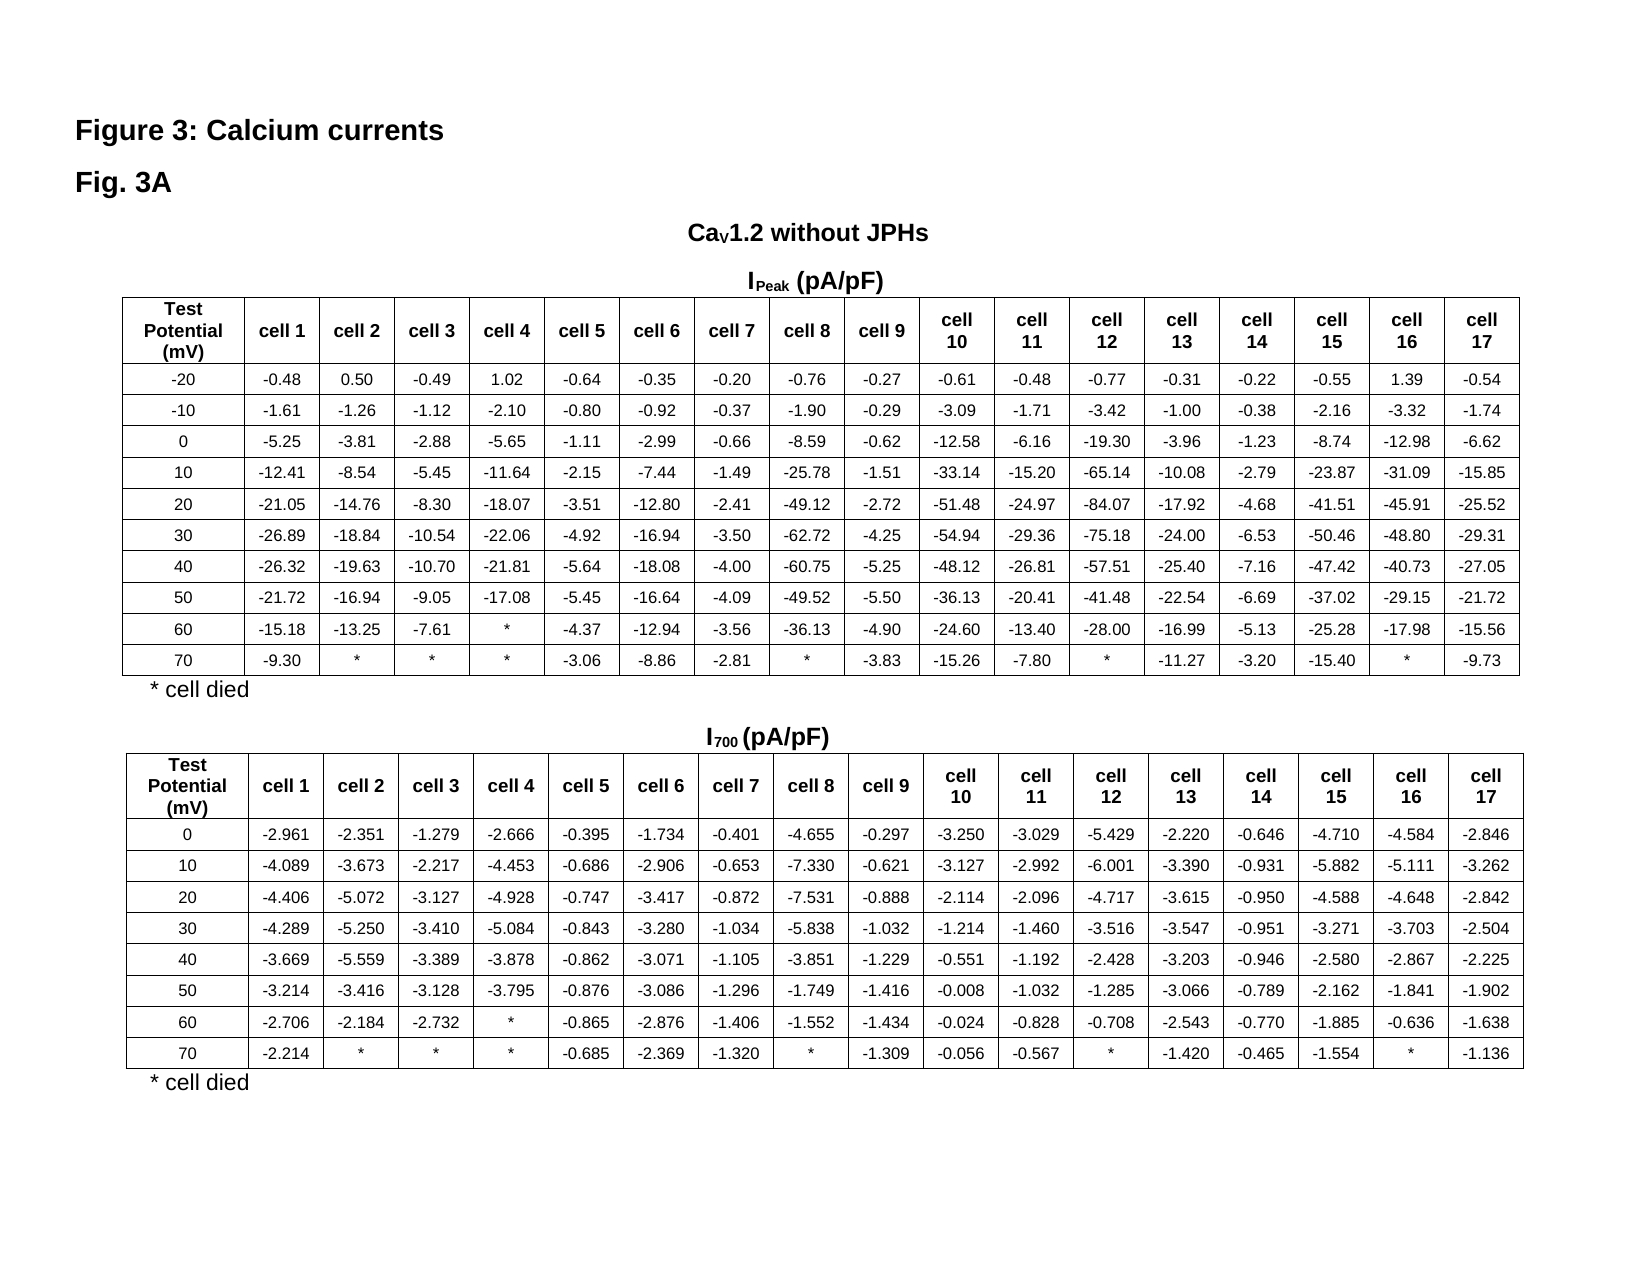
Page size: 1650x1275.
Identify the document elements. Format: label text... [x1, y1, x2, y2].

table_cell -49.12 [770, 489, 844, 519]
table_cell -17.08 [470, 583, 544, 613]
table_cell -1.320 [699, 1038, 773, 1068]
table_header cell 12 [1074, 754, 1148, 818]
table_cell -0.395 [549, 819, 623, 849]
table_header cell 4 [474, 754, 548, 818]
table_cell -0.61 [920, 364, 994, 394]
table_cell -60.75 [770, 551, 844, 582]
table_cell -3.127 [924, 851, 998, 881]
text I700 (pA/pF) [75, 722, 1560, 750]
table_cell -12.94 [620, 614, 694, 644]
table_cell -15.40 [1295, 645, 1369, 675]
table_header cell 6 [620, 298, 694, 363]
table_cell -4.588 [1299, 882, 1373, 912]
table_cell -5.25 [245, 426, 319, 457]
table_cell -24.60 [920, 614, 994, 644]
table_cell -2.351 [324, 819, 398, 849]
table_cell -0.48 [995, 364, 1069, 394]
table_cell -1.734 [624, 819, 698, 849]
table_cell -2.81 [695, 645, 769, 675]
table_cell -5.25 [845, 551, 919, 582]
table_cell -0.38 [1220, 395, 1294, 425]
table_cell -9.73 [1445, 645, 1519, 675]
table_cell -1.26 [320, 395, 394, 425]
table_header Test Potential (mV) [123, 298, 244, 363]
table_header Test Potential (mV) [127, 754, 248, 818]
table_cell -0.80 [545, 395, 619, 425]
table_cell 30 [127, 913, 248, 943]
table_cell -0.862 [549, 944, 623, 974]
table_cell -0.54 [1445, 364, 1519, 394]
table_cell -22.54 [1145, 583, 1219, 613]
table_cell -1.841 [1374, 976, 1448, 1006]
table_cell -4.453 [474, 851, 548, 881]
table_cell -1.296 [699, 976, 773, 1006]
table_cell 1.02 [470, 364, 544, 394]
table_cell -24.00 [1145, 520, 1219, 550]
table_cell -5.64 [545, 551, 619, 582]
table_cell -2.79 [1220, 458, 1294, 488]
table_cell * [470, 614, 544, 644]
table_cell -3.262 [1449, 851, 1523, 881]
table_cell -2.732 [399, 1007, 473, 1037]
table_cell -75.18 [1070, 520, 1144, 550]
table_cell -31.09 [1370, 458, 1444, 488]
table_header cell 5 [545, 298, 619, 363]
table_cell -4.90 [845, 614, 919, 644]
table_header cell 17 [1445, 298, 1519, 363]
table_cell -2.10 [470, 395, 544, 425]
table_cell -18.84 [320, 520, 394, 550]
table_cell -3.06 [545, 645, 619, 675]
table_cell -57.51 [1070, 551, 1144, 582]
table_cell -1.49 [695, 458, 769, 488]
table_cell -0.931 [1224, 851, 1298, 881]
table_cell -25.52 [1445, 489, 1519, 519]
table_cell -1.90 [770, 395, 844, 425]
table_cell -0.297 [849, 819, 923, 849]
table_header cell 13 [1149, 754, 1223, 818]
table_cell -0.401 [699, 819, 773, 849]
table_cell -0.653 [699, 851, 773, 881]
table_cell 20 [127, 882, 248, 912]
table_cell -4.655 [774, 819, 848, 849]
table_cell -33.14 [920, 458, 994, 488]
table_cell -4.92 [545, 520, 619, 550]
table_header cell 10 [924, 754, 998, 818]
table_header cell 14 [1224, 754, 1298, 818]
table_cell -26.89 [245, 520, 319, 550]
table_cell 40 [123, 551, 244, 582]
table_cell -49.52 [770, 583, 844, 613]
table_cell -2.369 [624, 1038, 698, 1068]
table_cell -0.770 [1224, 1007, 1298, 1037]
table_cell -2.15 [545, 458, 619, 488]
table_cell -2.225 [1449, 944, 1523, 974]
table_cell -47.42 [1295, 551, 1369, 582]
table_cell -1.034 [699, 913, 773, 943]
table_cell -1.11 [545, 426, 619, 457]
table_cell -1.285 [1074, 976, 1148, 1006]
text * cell died [150, 1069, 1560, 1096]
table_cell -1.416 [849, 976, 923, 1006]
table_cell -3.417 [624, 882, 698, 912]
table_header cell 15 [1299, 754, 1373, 818]
table_cell -1.434 [849, 1007, 923, 1037]
table_cell -3.390 [1149, 851, 1223, 881]
table_cell -1.406 [699, 1007, 773, 1037]
table_cell -3.071 [624, 944, 698, 974]
table_cell 50 [123, 583, 244, 613]
table_cell -0.48 [245, 364, 319, 394]
table_cell -2.961 [249, 819, 323, 849]
table_cell -5.250 [324, 913, 398, 943]
table_cell -7.531 [774, 882, 848, 912]
table_cell -3.410 [399, 913, 473, 943]
table_cell -0.946 [1224, 944, 1298, 974]
table_cell 20 [123, 489, 244, 519]
table_cell -27.05 [1445, 551, 1519, 582]
table_cell -0.76 [770, 364, 844, 394]
table_cell -1.638 [1449, 1007, 1523, 1037]
table_header cell 3 [399, 754, 473, 818]
table_cell -3.09 [920, 395, 994, 425]
table_cell -10.54 [395, 520, 469, 550]
table_cell -4.928 [474, 882, 548, 912]
table_cell 30 [123, 520, 244, 550]
table_cell -2.99 [620, 426, 694, 457]
table_cell -0.865 [549, 1007, 623, 1037]
table_cell -5.111 [1374, 851, 1448, 881]
table_cell -10.08 [1145, 458, 1219, 488]
table_cell -84.07 [1070, 489, 1144, 519]
table_cell -1.309 [849, 1038, 923, 1068]
table_cell -2.88 [395, 426, 469, 457]
table_cell -1.554 [1299, 1038, 1373, 1068]
table_header cell 6 [624, 754, 698, 818]
table_cell -0.056 [924, 1038, 998, 1068]
table_cell -5.13 [1220, 614, 1294, 644]
table_cell 0 [127, 819, 248, 849]
table_header cell 9 [845, 298, 919, 363]
table_cell -2.114 [924, 882, 998, 912]
table_cell -0.024 [924, 1007, 998, 1037]
table_header cell 14 [1220, 298, 1294, 363]
table_cell -3.673 [324, 851, 398, 881]
table_cell -16.94 [320, 583, 394, 613]
table_cell -4.406 [249, 882, 323, 912]
table_cell -36.13 [770, 614, 844, 644]
table_header cell 13 [1145, 298, 1219, 363]
table_cell -0.843 [549, 913, 623, 943]
table_cell -26.81 [995, 551, 1069, 582]
table_cell -0.008 [924, 976, 998, 1006]
text Figure 3: Calcium currents [75, 112, 1560, 146]
table_cell -8.59 [770, 426, 844, 457]
table_cell -11.64 [470, 458, 544, 488]
table_cell -2.706 [249, 1007, 323, 1037]
table_cell -3.81 [320, 426, 394, 457]
table_cell -0.20 [695, 364, 769, 394]
table_cell -0.62 [845, 426, 919, 457]
table_cell -0.636 [1374, 1007, 1448, 1037]
table_cell * [1074, 1038, 1148, 1068]
table_cell -25.28 [1295, 614, 1369, 644]
table_cell -2.220 [1149, 819, 1223, 849]
table_cell -11.27 [1145, 645, 1219, 675]
table_cell * [399, 1038, 473, 1068]
table_header cell 16 [1370, 298, 1444, 363]
table_cell -4.584 [1374, 819, 1448, 849]
table_cell -4.00 [695, 551, 769, 582]
table_cell -0.22 [1220, 364, 1294, 394]
table_cell -23.87 [1295, 458, 1369, 488]
table_cell -2.867 [1374, 944, 1448, 974]
table_cell -5.45 [545, 583, 619, 613]
table_cell -0.708 [1074, 1007, 1148, 1037]
table_cell -25.40 [1145, 551, 1219, 582]
table_cell -15.26 [920, 645, 994, 675]
table_header cell 8 [774, 754, 848, 818]
table_header cell 15 [1295, 298, 1369, 363]
text * cell died [150, 676, 1560, 703]
table_cell -1.279 [399, 819, 473, 849]
text Fig. 3A [75, 165, 1560, 199]
table_cell -5.882 [1299, 851, 1373, 881]
table_cell -0.35 [620, 364, 694, 394]
table_cell -0.551 [924, 944, 998, 974]
table_cell -5.429 [1074, 819, 1148, 849]
table_cell -17.92 [1145, 489, 1219, 519]
table_cell -8.30 [395, 489, 469, 519]
table_cell -3.20 [1220, 645, 1294, 675]
table_cell 60 [123, 614, 244, 644]
table_cell 0 [123, 426, 244, 457]
table_cell -5.838 [774, 913, 848, 943]
table_cell -21.72 [1445, 583, 1519, 613]
table_cell 1.39 [1370, 364, 1444, 394]
table_cell -28.00 [1070, 614, 1144, 644]
table_cell -3.203 [1149, 944, 1223, 974]
table_cell -1.12 [395, 395, 469, 425]
table_cell -8.86 [620, 645, 694, 675]
table_cell -15.18 [245, 614, 319, 644]
table_cell -4.710 [1299, 819, 1373, 849]
table_cell -21.81 [470, 551, 544, 582]
table_cell -0.92 [620, 395, 694, 425]
table_cell -1.136 [1449, 1038, 1523, 1068]
table_cell -1.902 [1449, 976, 1523, 1006]
table_cell -3.250 [924, 819, 998, 849]
table_header cell 4 [470, 298, 544, 363]
table_cell -3.703 [1374, 913, 1448, 943]
table_header cell 9 [849, 754, 923, 818]
table_cell -51.48 [920, 489, 994, 519]
table_cell -40.73 [1370, 551, 1444, 582]
table_cell -7.61 [395, 614, 469, 644]
table_cell -15.20 [995, 458, 1069, 488]
table_cell 40 [127, 944, 248, 974]
table_cell -0.888 [849, 882, 923, 912]
table_cell -0.621 [849, 851, 923, 881]
table_header cell 1 [245, 298, 319, 363]
table_cell -1.00 [1145, 395, 1219, 425]
table_cell -12.98 [1370, 426, 1444, 457]
table_cell -0.66 [695, 426, 769, 457]
table_cell -65.14 [1070, 458, 1144, 488]
table_cell -1.214 [924, 913, 998, 943]
table_cell -2.666 [474, 819, 548, 849]
table_cell -0.747 [549, 882, 623, 912]
table_cell -20.41 [995, 583, 1069, 613]
table_header cell 3 [395, 298, 469, 363]
table_cell -1.552 [774, 1007, 848, 1037]
table_cell -4.089 [249, 851, 323, 881]
table_cell 70 [127, 1038, 248, 1068]
table_cell -48.80 [1370, 520, 1444, 550]
table_cell -9.30 [245, 645, 319, 675]
table_cell -1.229 [849, 944, 923, 974]
table_cell -3.51 [545, 489, 619, 519]
table_cell -3.389 [399, 944, 473, 974]
table_cell -0.49 [395, 364, 469, 394]
table_cell -0.55 [1295, 364, 1369, 394]
table_cell -3.96 [1145, 426, 1219, 457]
table_cell -5.45 [395, 458, 469, 488]
table_cell -4.09 [695, 583, 769, 613]
table_cell -3.214 [249, 976, 323, 1006]
table_cell -3.086 [624, 976, 698, 1006]
table_cell -2.504 [1449, 913, 1523, 943]
table_cell * [470, 645, 544, 675]
table_cell -3.851 [774, 944, 848, 974]
table_cell -0.686 [549, 851, 623, 881]
table_cell -4.717 [1074, 882, 1148, 912]
table_cell -4.289 [249, 913, 323, 943]
table_header cell 17 [1449, 754, 1523, 818]
table_cell -3.878 [474, 944, 548, 974]
table_cell -3.547 [1149, 913, 1223, 943]
table_cell -5.50 [845, 583, 919, 613]
table_cell * [1070, 645, 1144, 675]
table_header cell 5 [549, 754, 623, 818]
table_cell -3.516 [1074, 913, 1148, 943]
table_cell -6.53 [1220, 520, 1294, 550]
table_cell -8.54 [320, 458, 394, 488]
table_cell -36.13 [920, 583, 994, 613]
table_cell -2.846 [1449, 819, 1523, 849]
table_cell -15.85 [1445, 458, 1519, 488]
table_cell -0.872 [699, 882, 773, 912]
table_cell -4.25 [845, 520, 919, 550]
table_cell -0.37 [695, 395, 769, 425]
table_cell -16.64 [620, 583, 694, 613]
table_cell -1.885 [1299, 1007, 1373, 1037]
table_cell -4.68 [1220, 489, 1294, 519]
table_cell 70 [123, 645, 244, 675]
table_cell -2.992 [999, 851, 1073, 881]
table_cell -0.29 [845, 395, 919, 425]
table_header cell 12 [1070, 298, 1144, 363]
table_cell -18.07 [470, 489, 544, 519]
table_cell -7.80 [995, 645, 1069, 675]
table_cell -41.48 [1070, 583, 1144, 613]
table_cell -3.615 [1149, 882, 1223, 912]
table_cell * [1374, 1038, 1448, 1068]
table_cell -2.580 [1299, 944, 1373, 974]
table_cell -1.192 [999, 944, 1073, 974]
table_cell -50.46 [1295, 520, 1369, 550]
table_cell -45.91 [1370, 489, 1444, 519]
table_cell -19.30 [1070, 426, 1144, 457]
table_cell -0.685 [549, 1038, 623, 1068]
table_cell -2.842 [1449, 882, 1523, 912]
table_cell -3.029 [999, 819, 1073, 849]
table_cell 50 [127, 976, 248, 1006]
table_header cell 10 [920, 298, 994, 363]
table_cell -9.05 [395, 583, 469, 613]
table_cell -3.127 [399, 882, 473, 912]
table_header cell 11 [995, 298, 1069, 363]
table_cell -2.214 [249, 1038, 323, 1068]
table_cell -0.465 [1224, 1038, 1298, 1068]
table_cell -12.41 [245, 458, 319, 488]
table_cell -0.828 [999, 1007, 1073, 1037]
table_cell -1.61 [245, 395, 319, 425]
table_cell -54.94 [920, 520, 994, 550]
table_cell -19.63 [320, 551, 394, 582]
table_cell * [774, 1038, 848, 1068]
table_cell -1.032 [849, 913, 923, 943]
table_cell -15.56 [1445, 614, 1519, 644]
table_cell 10 [123, 458, 244, 488]
table_cell -7.16 [1220, 551, 1294, 582]
table_cell -17.98 [1370, 614, 1444, 644]
table_cell -24.97 [995, 489, 1069, 519]
table_cell -1.71 [995, 395, 1069, 425]
table_cell -2.906 [624, 851, 698, 881]
table_cell -1.460 [999, 913, 1073, 943]
table_cell -2.41 [695, 489, 769, 519]
table_header cell 1 [249, 754, 323, 818]
table_header cell 7 [695, 298, 769, 363]
table_cell -20 [123, 364, 244, 394]
table_cell -0.567 [999, 1038, 1073, 1068]
table_cell -29.36 [995, 520, 1069, 550]
table_cell -18.08 [620, 551, 694, 582]
table_cell -0.950 [1224, 882, 1298, 912]
table_cell -6.62 [1445, 426, 1519, 457]
table_cell -26.32 [245, 551, 319, 582]
table_cell -25.78 [770, 458, 844, 488]
table_cell * [474, 1038, 548, 1068]
table_cell -4.648 [1374, 882, 1448, 912]
table_cell -3.066 [1149, 976, 1223, 1006]
table_cell -48.12 [920, 551, 994, 582]
table_cell -13.25 [320, 614, 394, 644]
table_cell -62.72 [770, 520, 844, 550]
table_header cell 11 [999, 754, 1073, 818]
table_cell -12.80 [620, 489, 694, 519]
table_header cell 16 [1374, 754, 1448, 818]
table_cell -3.128 [399, 976, 473, 1006]
table_cell * [395, 645, 469, 675]
table_cell 0.50 [320, 364, 394, 394]
table_cell -3.83 [845, 645, 919, 675]
table_cell -2.217 [399, 851, 473, 881]
table_cell -2.16 [1295, 395, 1369, 425]
table_header cell 2 [324, 754, 398, 818]
table_cell -7.330 [774, 851, 848, 881]
table_cell -2.162 [1299, 976, 1373, 1006]
table_cell -2.543 [1149, 1007, 1223, 1037]
table_cell -5.072 [324, 882, 398, 912]
table_cell -5.65 [470, 426, 544, 457]
table_cell -2.096 [999, 882, 1073, 912]
table_cell * [770, 645, 844, 675]
table_cell * [474, 1007, 548, 1037]
table_cell 60 [127, 1007, 248, 1037]
table_cell -6.001 [1074, 851, 1148, 881]
table_cell -8.74 [1295, 426, 1369, 457]
table_cell -2.428 [1074, 944, 1148, 974]
table_cell -41.51 [1295, 489, 1369, 519]
table_cell -1.032 [999, 976, 1073, 1006]
table_cell -21.05 [245, 489, 319, 519]
table_cell -3.416 [324, 976, 398, 1006]
table_cell -0.789 [1224, 976, 1298, 1006]
table_cell -13.40 [995, 614, 1069, 644]
text CaV1.2 without JPHs [75, 218, 1560, 247]
table_cell -3.56 [695, 614, 769, 644]
table_cell -6.69 [1220, 583, 1294, 613]
table_header cell 8 [770, 298, 844, 363]
table_cell -2.72 [845, 489, 919, 519]
table_cell -1.105 [699, 944, 773, 974]
table_cell -1.74 [1445, 395, 1519, 425]
table_cell -3.50 [695, 520, 769, 550]
table_cell -1.749 [774, 976, 848, 1006]
table_cell -0.27 [845, 364, 919, 394]
table_cell -5.559 [324, 944, 398, 974]
table_cell -0.64 [545, 364, 619, 394]
table_cell -0.646 [1224, 819, 1298, 849]
table_cell -22.06 [470, 520, 544, 550]
table_cell -0.31 [1145, 364, 1219, 394]
table_cell 10 [127, 851, 248, 881]
table_cell -16.94 [620, 520, 694, 550]
table_cell -12.58 [920, 426, 994, 457]
table_cell -3.32 [1370, 395, 1444, 425]
table_cell -3.280 [624, 913, 698, 943]
table_cell -0.77 [1070, 364, 1144, 394]
table_cell -4.37 [545, 614, 619, 644]
table_cell -3.795 [474, 976, 548, 1006]
table_cell -2.876 [624, 1007, 698, 1037]
table_cell -2.184 [324, 1007, 398, 1037]
table_cell * [320, 645, 394, 675]
table_cell * [324, 1038, 398, 1068]
table_cell -1.420 [1149, 1038, 1223, 1068]
table_cell -37.02 [1295, 583, 1369, 613]
table_cell -3.42 [1070, 395, 1144, 425]
table_header cell 2 [320, 298, 394, 363]
table_cell -0.951 [1224, 913, 1298, 943]
table_cell -7.44 [620, 458, 694, 488]
table_cell -29.31 [1445, 520, 1519, 550]
table_cell -1.23 [1220, 426, 1294, 457]
table_cell * [1370, 645, 1444, 675]
table_cell -0.876 [549, 976, 623, 1006]
table_cell -10.70 [395, 551, 469, 582]
table_cell -21.72 [245, 583, 319, 613]
table_cell -1.51 [845, 458, 919, 488]
table_cell -6.16 [995, 426, 1069, 457]
table_cell -5.084 [474, 913, 548, 943]
table_cell -10 [123, 395, 244, 425]
table_cell -3.271 [1299, 913, 1373, 943]
table_header cell 7 [699, 754, 773, 818]
table_cell -16.99 [1145, 614, 1219, 644]
table_cell -29.15 [1370, 583, 1444, 613]
table_cell -3.669 [249, 944, 323, 974]
table_cell -14.76 [320, 489, 394, 519]
text IPeak (pA/pF) [75, 266, 1560, 295]
